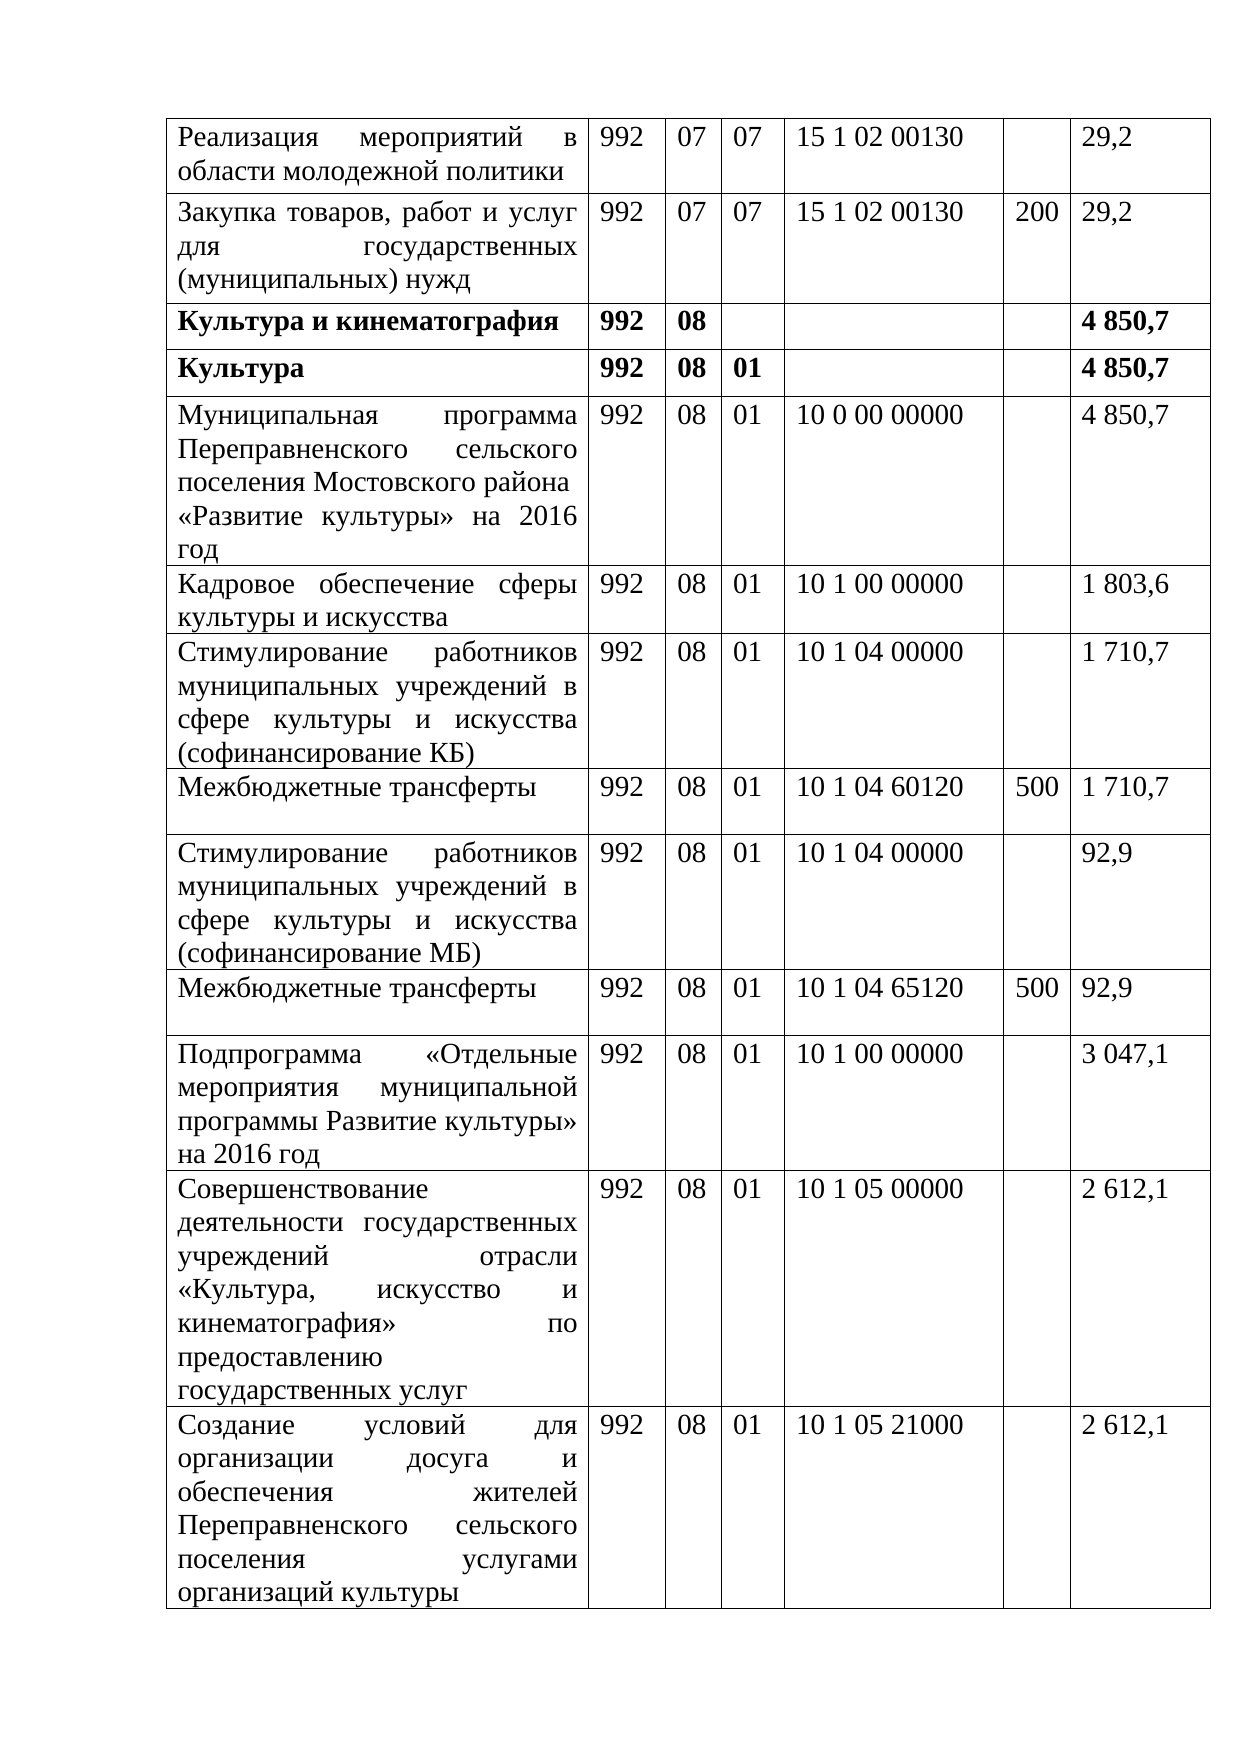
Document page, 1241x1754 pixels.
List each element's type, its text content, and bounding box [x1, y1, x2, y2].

table_cell 07 [722, 119, 784, 193]
table_cell 500 [1004, 970, 1070, 1035]
table_cell 2 612,1 [1071, 1407, 1210, 1608]
table_cell 10 0 00 00000 [785, 397, 1003, 565]
table_cell 200 [1004, 194, 1070, 302]
table_cell Культура и кинематография [167, 304, 588, 349]
table_cell 01 [722, 397, 784, 565]
table_cell [1004, 566, 1070, 633]
table_cell 992 [589, 350, 665, 396]
table_cell [1004, 1036, 1070, 1170]
table_cell 10 1 00 00000 [785, 566, 1003, 633]
table_cell [1004, 634, 1070, 768]
table_cell Межбюджетные трансферты [167, 769, 588, 834]
table_cell [1004, 350, 1070, 396]
table_cell 08 [666, 970, 721, 1035]
table_cell 992 [589, 634, 665, 768]
table_cell 01 [722, 350, 784, 396]
table_cell 29,2 [1071, 119, 1210, 193]
table_cell 01 [722, 634, 784, 768]
table_cell 15 1 02 00130 [785, 119, 1003, 193]
table_cell 08 [666, 769, 721, 834]
table_cell 10 1 05 21000 [785, 1407, 1003, 1608]
table_cell [1004, 1407, 1070, 1608]
table_cell 500 [1004, 769, 1070, 834]
table_cell Создание условий для организации досуга и обеспечения жителей Переправненского сельского поселения услугами организаций культуры [167, 1407, 588, 1608]
table_cell Подпрограмма «Отдельные мероприятия муниципальной программы Развитие культуры» на 2016 год [167, 1036, 588, 1170]
table_cell 10 1 04 65120 [785, 970, 1003, 1035]
table_cell Закупка товаров, работ и услуг для государственных (муниципальных) нужд [167, 194, 588, 302]
table_cell 29,2 [1071, 194, 1210, 302]
table_cell 4 850,7 [1071, 350, 1210, 396]
table_cell Культура [167, 350, 588, 396]
table_cell 01 [722, 566, 784, 633]
table_cell 2 612,1 [1071, 1171, 1210, 1406]
table_cell 10 1 00 00000 [785, 1036, 1003, 1170]
table_cell [1004, 1171, 1070, 1406]
table_cell 07 [722, 194, 784, 302]
table_cell 3 047,1 [1071, 1036, 1210, 1170]
table_cell 01 [722, 1036, 784, 1170]
table_cell [722, 304, 784, 349]
table_cell [1004, 304, 1070, 349]
table_cell 08 [666, 304, 721, 349]
table_cell 08 [666, 397, 721, 565]
table_cell 992 [589, 835, 665, 969]
table_cell 10 1 04 00000 [785, 835, 1003, 969]
table_cell Реализация мероприятий в области молодежной политики [167, 119, 588, 193]
table_cell [785, 304, 1003, 349]
table_cell 10 1 04 00000 [785, 634, 1003, 768]
table_cell 992 [589, 397, 665, 565]
table_cell 08 [666, 1036, 721, 1170]
table_cell 08 [666, 634, 721, 768]
table_cell 08 [666, 350, 721, 396]
table_cell 992 [589, 1036, 665, 1170]
table_cell Муниципальная программа Переправненского сельского поселения Мостовского района «Развитие культуры» на 2016 год [167, 397, 588, 565]
table_cell 992 [589, 1407, 665, 1608]
table_cell 08 [666, 1407, 721, 1608]
table_cell [785, 350, 1003, 396]
table_cell 1 710,7 [1071, 769, 1210, 834]
table_cell 1 803,6 [1071, 566, 1210, 633]
table_cell 1 710,7 [1071, 634, 1210, 768]
table_cell 08 [666, 835, 721, 969]
table_cell 4 850,7 [1071, 397, 1210, 565]
table_cell 992 [589, 566, 665, 633]
table_cell 01 [722, 970, 784, 1035]
table_cell 92,9 [1071, 970, 1210, 1035]
table_cell 992 [589, 304, 665, 349]
table_cell 992 [589, 194, 665, 302]
table_cell Межбюджетные трансферты [167, 970, 588, 1035]
table_cell Стимулирование работников муниципальных учреждений в сфере культуры и искусства (софинансирование КБ) [167, 634, 588, 768]
table_cell 992 [589, 769, 665, 834]
table_cell 10 1 04 60120 [785, 769, 1003, 834]
table_cell 08 [666, 566, 721, 633]
table_cell 992 [589, 1171, 665, 1406]
table_cell 01 [722, 769, 784, 834]
table_cell 92,9 [1071, 835, 1210, 969]
table_cell Стимулирование работников муниципальных учреждений в сфере культуры и искусства (софинансирование МБ) [167, 835, 588, 969]
table_cell [1004, 119, 1070, 193]
table_cell 08 [666, 1171, 721, 1406]
table_cell 07 [666, 194, 721, 302]
table_cell Кадровое обеспечение сферы культуры и искусства [167, 566, 588, 633]
table_cell 01 [722, 1407, 784, 1608]
table_cell 01 [722, 835, 784, 969]
table_cell 10 1 05 00000 [785, 1171, 1003, 1406]
table_cell [1004, 397, 1070, 565]
table_cell 15 1 02 00130 [785, 194, 1003, 302]
table_cell [1004, 835, 1070, 969]
table_cell Совершенствование деятельности государственных учреждений отрасли «Культура, искусство и кинематография» по предоставлению государственных услуг [167, 1171, 588, 1406]
table_cell 4 850,7 [1071, 304, 1210, 349]
table_cell 01 [722, 1171, 784, 1406]
table_cell 992 [589, 119, 665, 193]
table_cell 992 [589, 970, 665, 1035]
table_cell 07 [666, 119, 721, 193]
